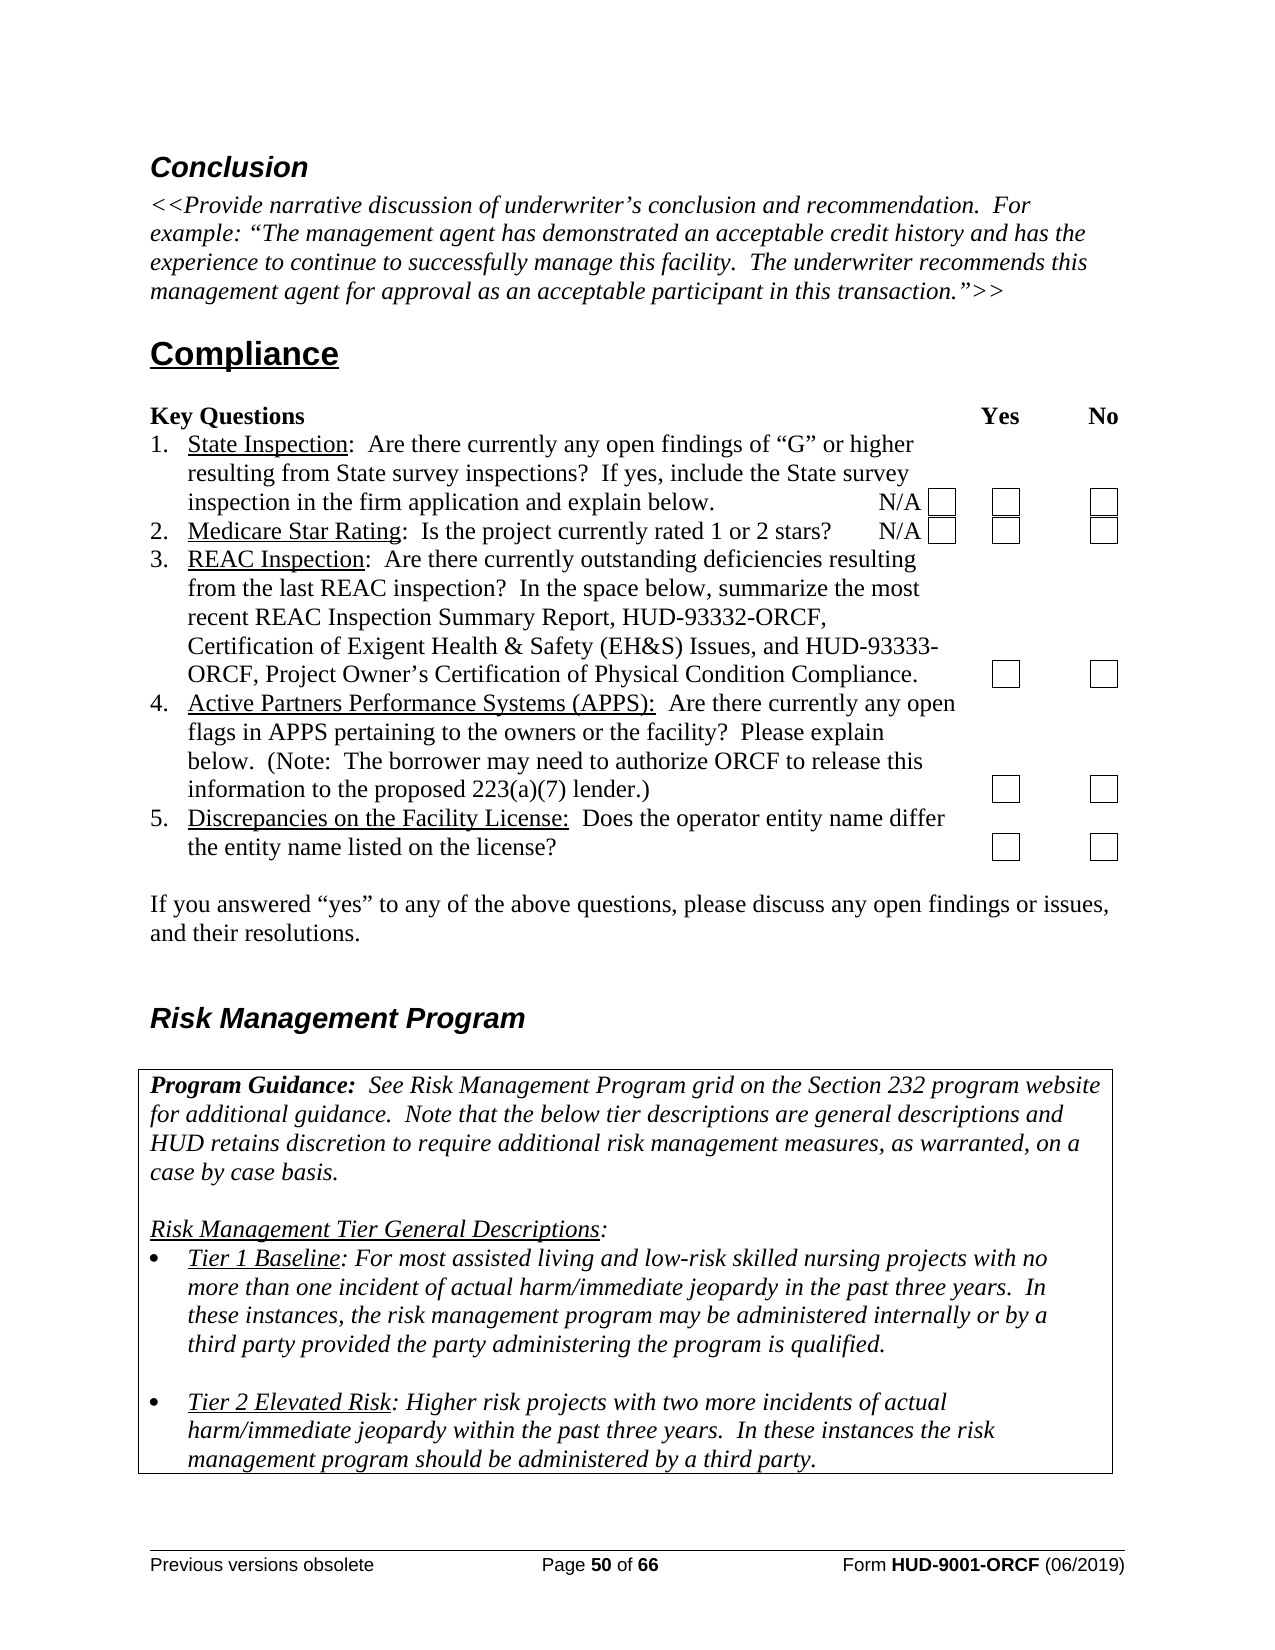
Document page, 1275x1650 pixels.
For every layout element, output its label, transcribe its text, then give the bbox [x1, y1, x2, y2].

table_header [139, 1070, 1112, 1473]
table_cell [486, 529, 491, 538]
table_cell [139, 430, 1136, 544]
subtitle Risk Management Program [150, 1001, 1125, 1034]
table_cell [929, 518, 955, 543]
subtitle Compliance [150, 333, 1125, 372]
text If you answered “yes” to any of the above questions, please discuss any open findings or issues, and their resolutions. [150, 889, 1125, 947]
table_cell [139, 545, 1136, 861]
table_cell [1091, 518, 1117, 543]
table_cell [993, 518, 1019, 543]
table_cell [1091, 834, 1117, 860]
subtitle Conclusion [150, 150, 1125, 183]
text <<Provide narrative discussion of underwriter’s conclusion and recommendation. For example: “The management agent has demonstrated an acceptable credit history and has the experience to continue to successfully manage this facility. The underwriter recommends this management agent for approval as an acceptable participant in this transaction.”>> [150, 190, 1125, 305]
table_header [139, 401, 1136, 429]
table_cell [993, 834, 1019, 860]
